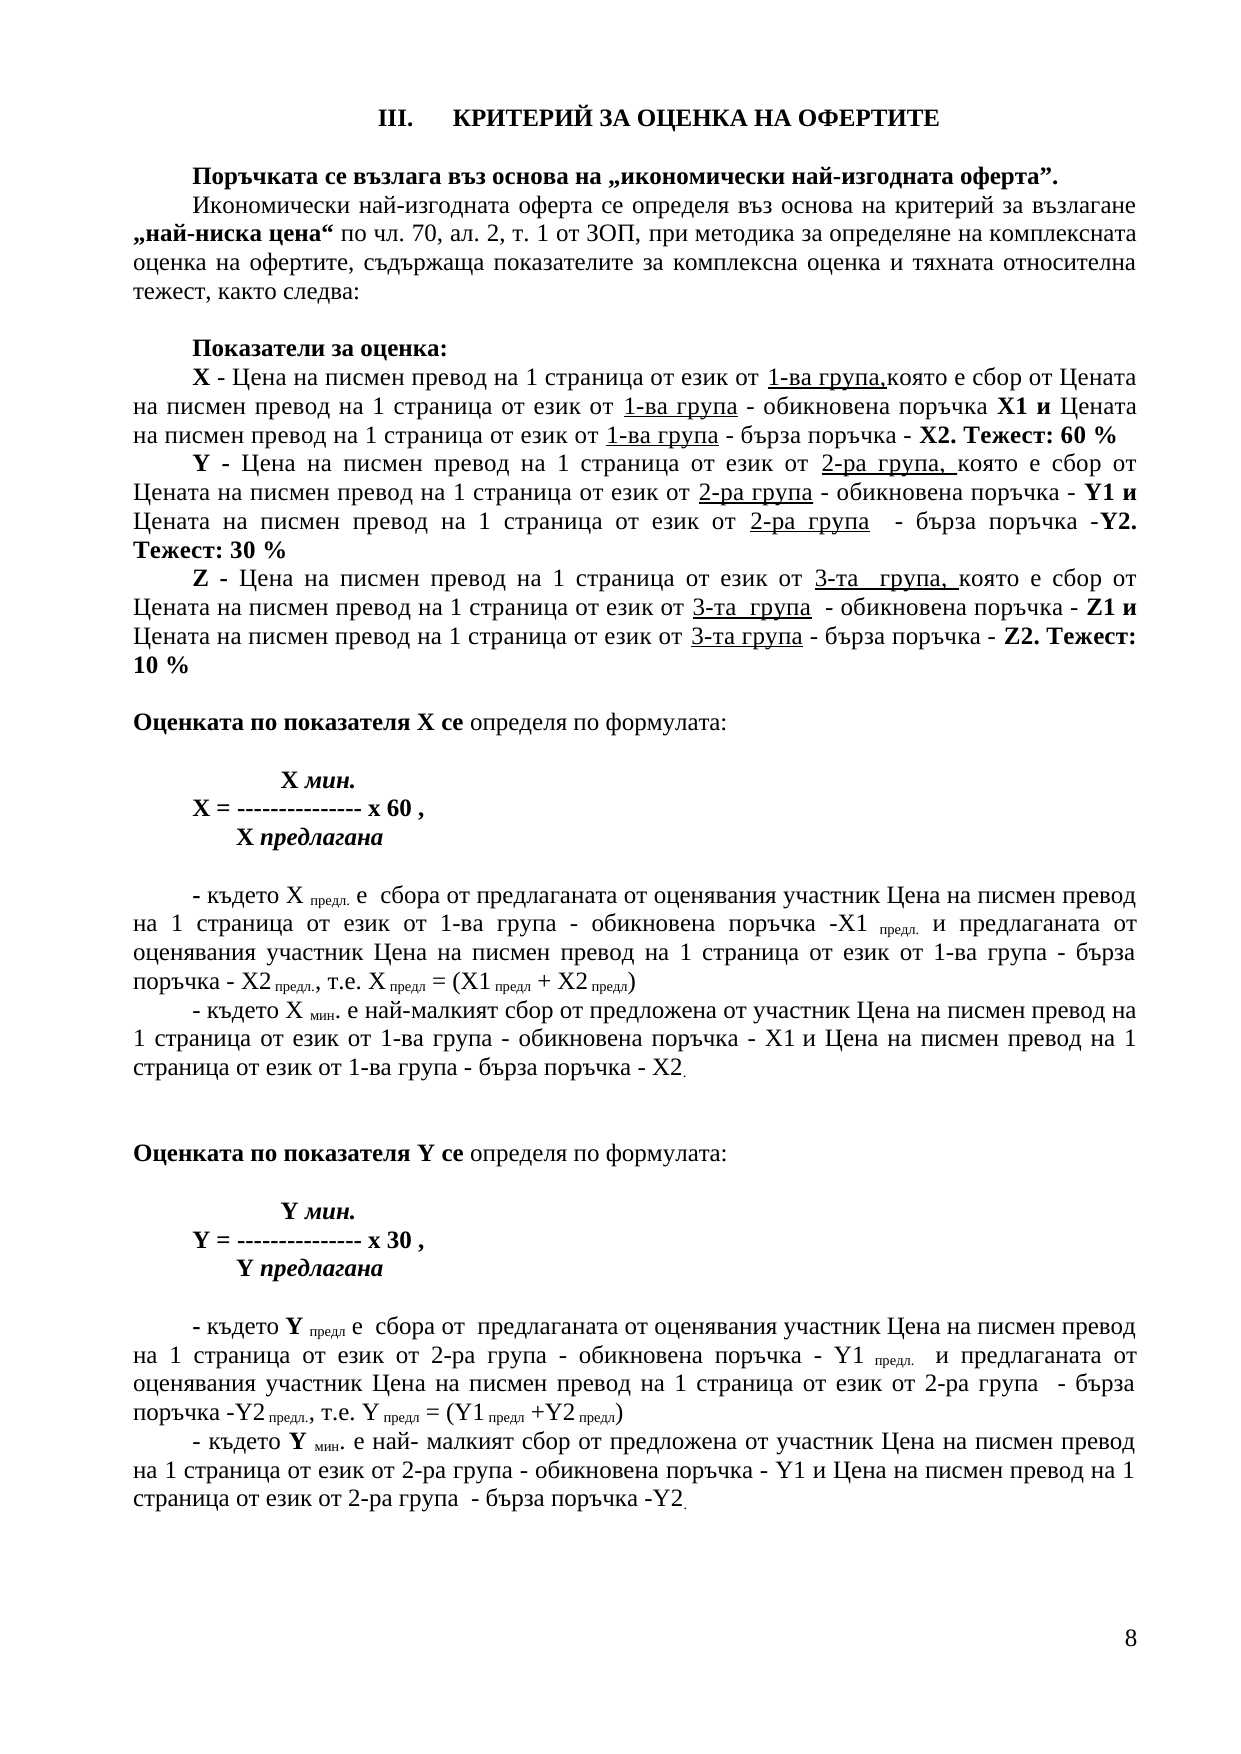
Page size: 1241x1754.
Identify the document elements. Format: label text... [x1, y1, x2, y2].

text Х = --------------- х 60 , [133, 793, 1137, 822]
text Оценката по показателя Y се определя по формулата: [133, 1138, 1137, 1167]
text Х предлагана [133, 822, 1137, 851]
text - където Х предл. е сбора от предлаганата от оценявания участник Цена на писмен превод на 1 страница от език от 1-ва група - обикновена поръчка -X1 предл. и предлаганата от оценявания участник Цена на писмен превод на 1 страница от език от 1-ва група - бърза поръчка - Х2 предл., т.е. Х предл = (X1 предл + Х2 предл) [133, 880, 1137, 995]
list КРИТЕРИЙ ЗА ОЦЕНКА НА ОФЕРТИТЕ [132, 103, 1186, 132]
text Поръчката се възлага въз основа на „икономически най-изгодната оферта”. [133, 161, 1137, 190]
text Оценката по показателя Х се определя по формулата: [133, 707, 1137, 736]
text Y предлагана [133, 1253, 1137, 1282]
text Х - Цена на писмен превод на 1 страница от език от 1-ва група,която е сбор от Цената на писмен превод на 1 страница от език от 1-ва група - обикновена поръчка X1 и Цената на писмен превод на 1 страница от език от 1-ва група - бърза поръчка - Х2. Тежест: 60 % [133, 362, 1137, 448]
text - където Y мин. е най- малкият сбор от предложена от участник Цена на писмен превод на 1 страница от език от 2-ра група - обикновена поръчка - Y1 и Цена на писмен превод на 1 страница от език от 2-ра група - бърза поръчка -Y2. [133, 1426, 1137, 1512]
text Показатели за оценка: [133, 333, 1137, 362]
text Z - Цена на писмен превод на 1 страница от език от 3-та група, която е сбор от Цената на писмен превод на 1 страница от език от 3-та група - обикновена поръчка - Z1 и Цената на писмен превод на 1 страница от език от 3-та група - бърза поръчка - Z2. Тежест: 10 % [133, 563, 1137, 678]
text - където Х мин. е най-малкият сбор от предложена от участник Цена на писмен превод на 1 страница от език от 1-ва група - обикновена поръчка - X1 и Цена на писмен превод на 1 страница от език от 1-ва група - бърза поръчка - Х2. [133, 995, 1137, 1081]
text - където Y предл е сбора от предлаганата от оценявания участник Цена на писмен превод на 1 страница от език от 2-ра група - обикновена поръчка - Y1 предл. и предлаганата от оценявания участник Цена на писмен превод на 1 страница от език от 2-ра група - бърза поръчка -Y2 предл., т.е. Y предл = (Y1 предл +Y2 предл) [133, 1311, 1137, 1426]
text Х мин. [280, 765, 1137, 793]
text Y = --------------- х 30 , [133, 1225, 1137, 1253]
text Y - Цена на писмен превод на 1 страница от език от 2-ра група, която е сбор от Цената на писмен превод на 1 страница от език от 2-ра група - обикновена поръчка - Y1 и Цената на писмен превод на 1 страница от език от 2-ра група - бърза поръчка -Y2. Тежест: 30 % [133, 448, 1137, 563]
text Икономически най-изгодната оферта се определя въз основа на критерий за възлагане „най-ниска цена“ по чл. 70, ал. 2, т. 1 от ЗОП, при методика за определяне на комплексната оценка на офертите, съдържаща показателите за комплексна оценка и тяхната относителна тежест, както следва: [133, 190, 1137, 305]
text Y мин. [280, 1196, 1137, 1225]
